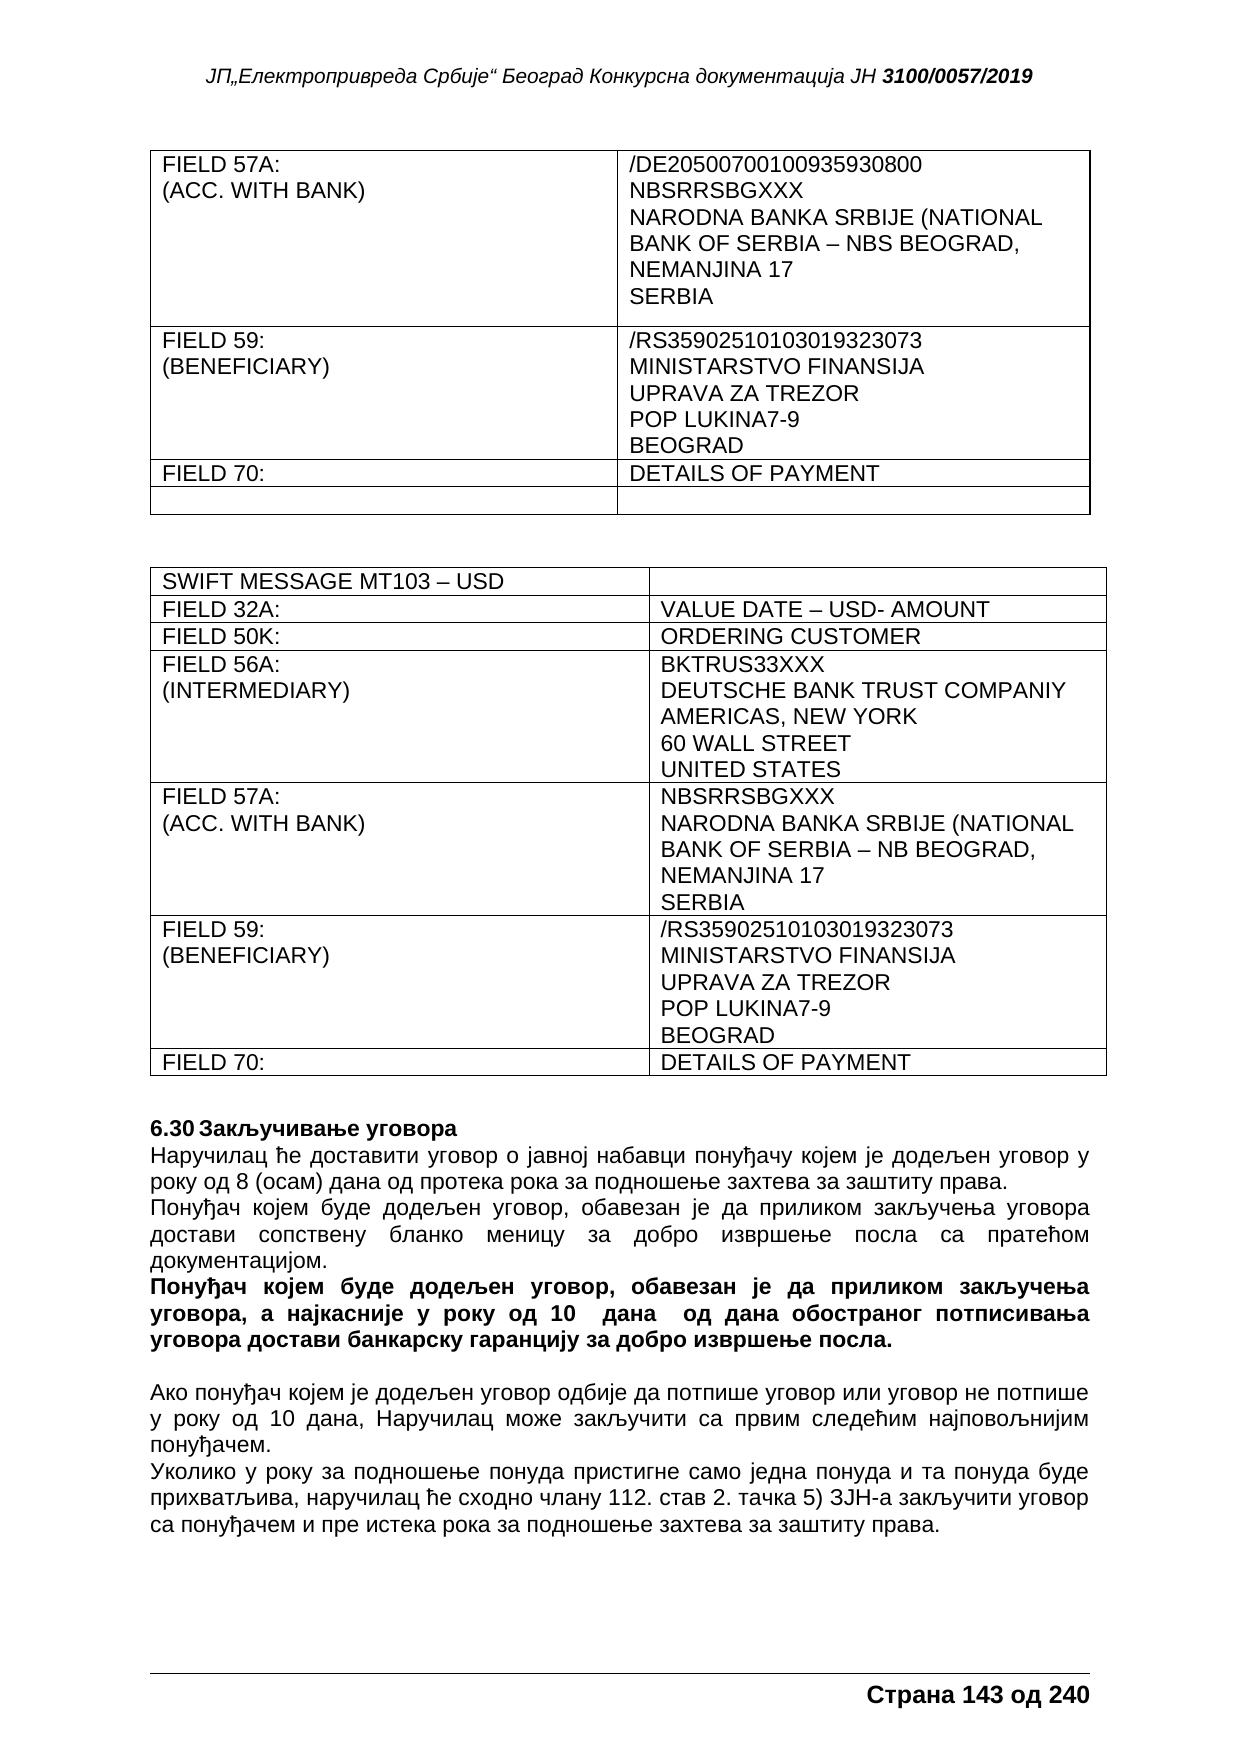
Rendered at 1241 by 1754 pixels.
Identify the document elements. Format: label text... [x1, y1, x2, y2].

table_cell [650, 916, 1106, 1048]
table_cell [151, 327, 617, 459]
text Ако понуђач којем је додељен уговор одбије да потпише уговор или уговор не потпише у року од 10 дана, Наручилац може закључити са првим следећим најповољнијим понуђачем. [150, 1379, 1090, 1458]
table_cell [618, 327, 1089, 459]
text Уколико у року за подношење понуда пристигне само једна понуда и та понуда буде прихватљива, наручилац ће сходно члану 112. став 2. тачка 5) ЗЈН-а закључити уговор са понуђачем и пре истека рока за подношење захтева за заштиту права. [150, 1458, 1090, 1537]
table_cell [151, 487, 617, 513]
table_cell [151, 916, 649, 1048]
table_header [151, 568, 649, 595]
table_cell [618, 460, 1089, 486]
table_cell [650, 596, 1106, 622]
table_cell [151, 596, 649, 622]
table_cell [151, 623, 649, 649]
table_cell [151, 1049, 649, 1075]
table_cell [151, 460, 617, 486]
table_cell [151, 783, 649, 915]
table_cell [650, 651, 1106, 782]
text Понуђач којем буде додељен уговор, обавезан је да приликом закључења уговора, а најкасније у року од 10 дана од дана обостраног потписивања уговора достави банкарску гаранцију за добро извршење посла. [150, 1273, 1090, 1352]
list Закључивање уговора [150, 1115, 1090, 1142]
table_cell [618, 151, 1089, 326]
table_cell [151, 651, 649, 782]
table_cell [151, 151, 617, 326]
text Наручилац ће доставити уговор о јавној набавци понуђачу којем је додељен уговор у року од 8 (осам) дана од протека рока за подношење захтева за заштиту права. [150, 1142, 1090, 1194]
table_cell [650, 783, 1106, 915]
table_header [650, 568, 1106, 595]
text Понуђач којем буде додељен уговор, обавезан је да приликом закључења уговора достави сопствену бланко меницу за добро извршење посла са пратећом документацијом. [150, 1194, 1090, 1273]
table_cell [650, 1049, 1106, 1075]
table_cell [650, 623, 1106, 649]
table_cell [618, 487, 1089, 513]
